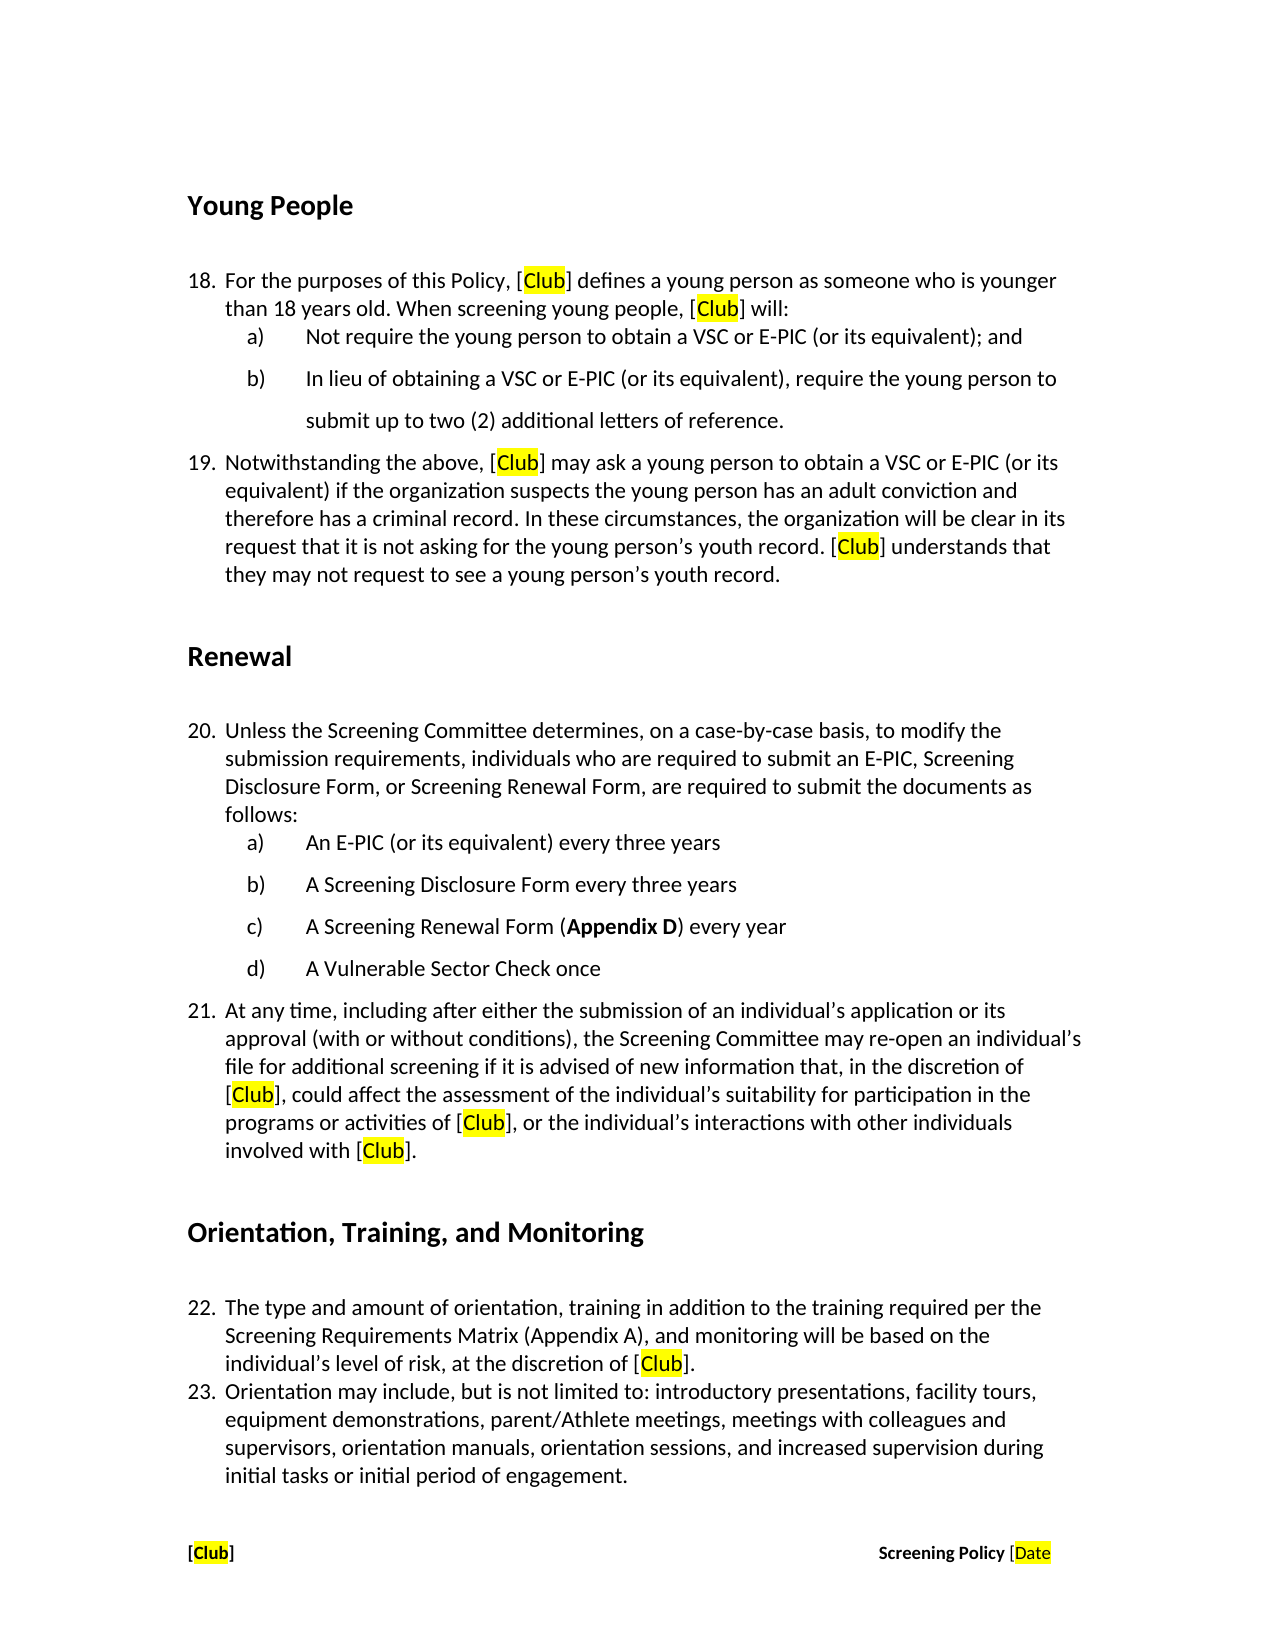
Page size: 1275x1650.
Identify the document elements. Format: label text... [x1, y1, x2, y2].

subtitle Orientation, Training, and Monitoring [187, 1214, 1087, 1250]
list A Vulnerable Sector Check once [247, 954, 1087, 982]
list Orientation may include, but is not limited to: introductory presentations, facility tours, equipment demonstrations, parent/Athlete meetings, meetings with colleagues and supervisors, orientation manuals, orientation sessions, and increased supervision during initial tasks or initial period of engagement. [187, 1377, 1087, 1489]
list For the purposes of this Policy, [Club] defines a young person as someone who is younger than 18 years old. When screening young people, [Club] will: [187, 266, 1087, 322]
list An E-PIC (or its equivalent) every three years [247, 828, 1087, 857]
list The type and amount of orientation, training in addition to the training required per the Screening Requirements Matrix (Appendix A), and monitoring will be based on the individual’s level of risk, at the discretion of [Club]. [187, 1293, 1087, 1377]
list At any time, including after either the submission of an individual’s application or its approval (with or without conditions), the Screening Committee may re-open an individual’s file for additional screening if it is advised of new information that, in the discretion of [Club], could affect the assessment of the individual’s suitability for participation in the programs or activities of [Club], or the individual’s interactions with other individuals involved with [Club]. [187, 996, 1087, 1164]
list In lieu of obtaining a VSC or E-PIC (or its equivalent), require the young person to submit up to two (2) additional letters of reference. [247, 364, 1087, 434]
list Unless the Screening Committee determines, on a case-by-case basis, to modify the submission requirements, individuals who are required to submit an E-PIC, Screening Disclosure Form, or Screening Renewal Form, are required to submit the documents as follows: [187, 716, 1087, 828]
list A Screening Disclosure Form every three years [247, 871, 1087, 898]
subtitle Renewal [187, 638, 1087, 674]
list Not require the young person to obtain a VSC or E-PIC (or its equivalent); and [247, 322, 1087, 350]
subtitle Young People [187, 187, 1087, 223]
list Notwithstanding the above, [Club] may ask a young person to obtain a VSC or E-PIC (or its equivalent) if the organization suspects the young person has an adult conviction and therefore has a criminal record. In these circumstances, the organization will be clear in its request that it is not asking for the young person’s youth record. [Club] understands that they may not request to see a young person’s youth record. [187, 448, 1087, 588]
list A Screening Renewal Form (Appendix D) every year [247, 912, 1087, 941]
